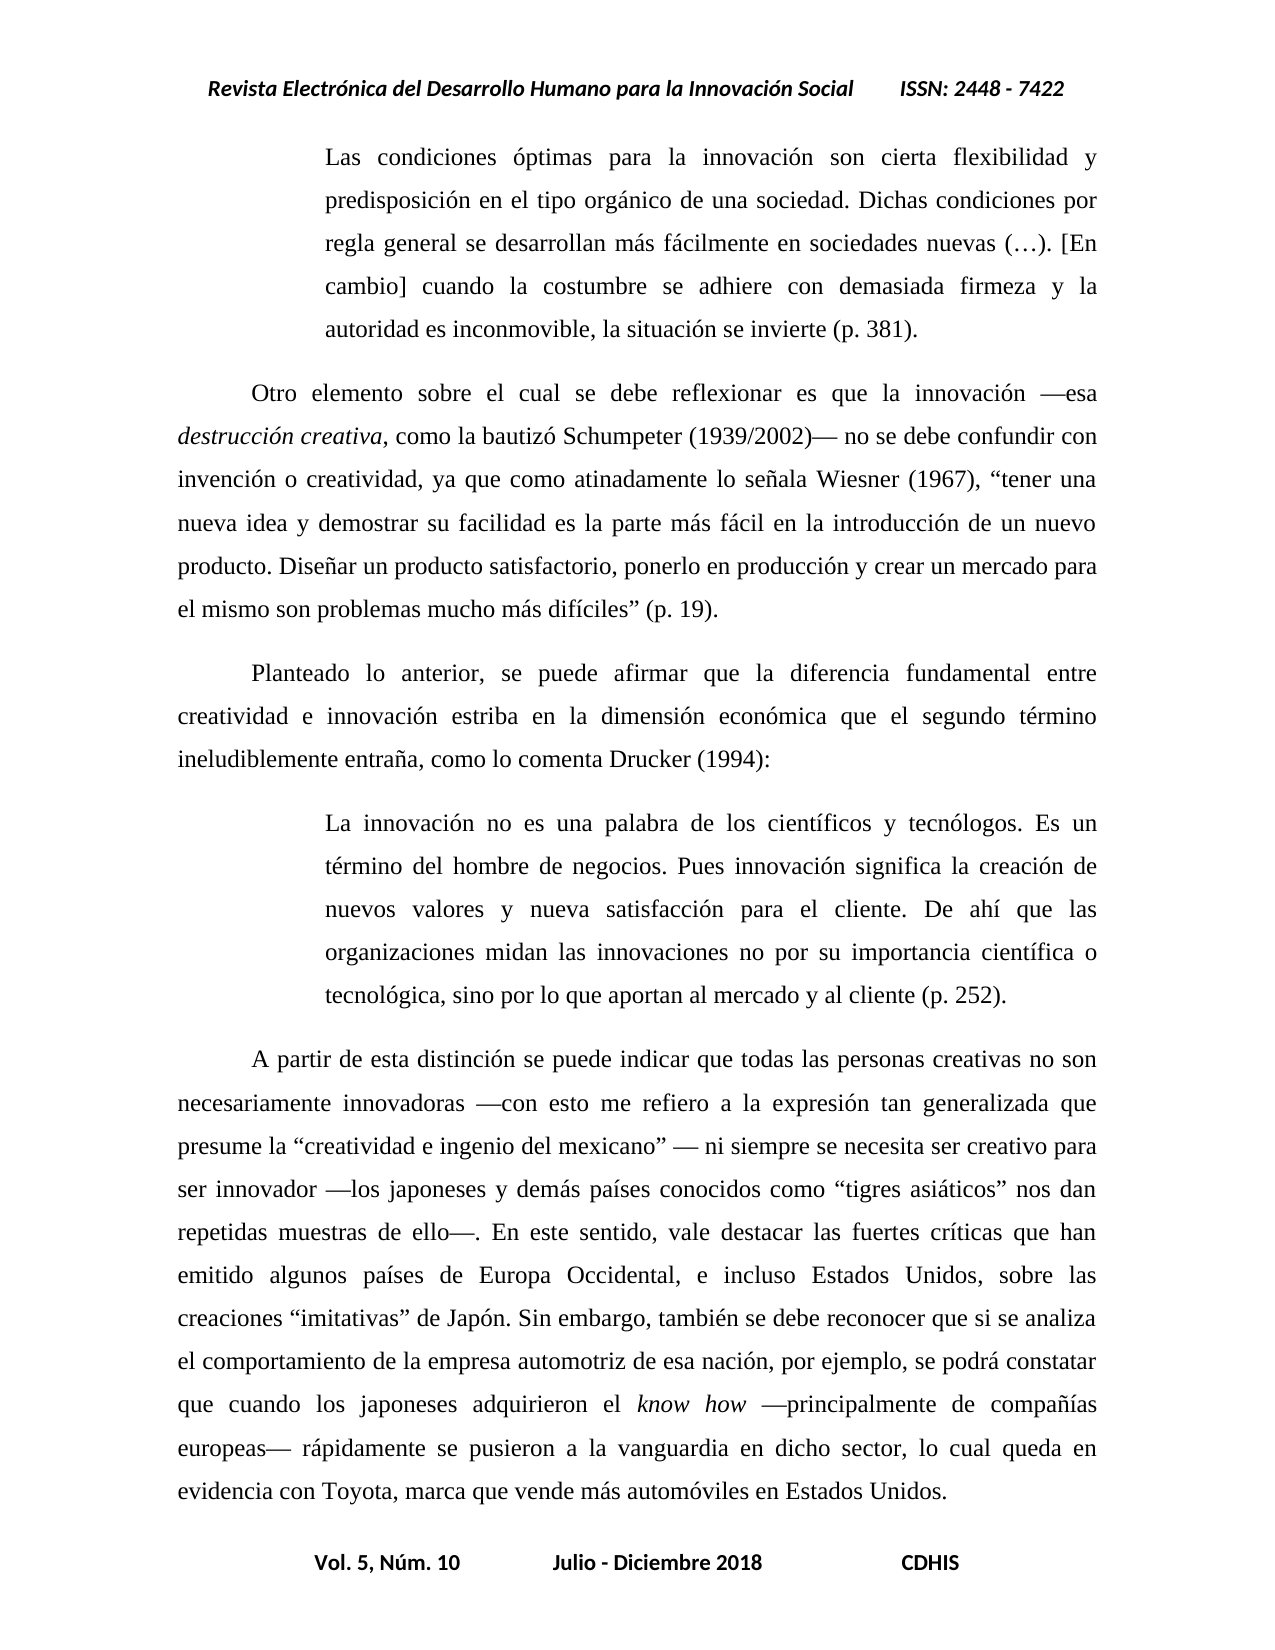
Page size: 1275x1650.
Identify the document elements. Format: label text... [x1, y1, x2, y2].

text Las condiciones óptimas para la innovación son cierta flexibilidad y predisposición en el tipo orgánico de una sociedad. Dichas condiciones por regla general se desarrollan más fácilmente en sociedades nuevas (…). [En cambio] cuando la costumbre se adhiere con demasiada firmeza y la autoridad es inconmovible, la situación se invierte (p. 381). [325, 142, 1098, 343]
text Otro elemento sobre el cual se debe reflexionar es que la innovación —esa destrucción creativa, como la bautizó Schumpeter (1939/2002)— no se debe confundir con invención o creatividad, ya que como atinadamente lo señala Wiesner (1967), “tener una nueva idea y demostrar su facilidad es la parte más fácil en la introducción de un nuevo producto. Diseñar un producto satisfactorio, ponerlo en producción y crear un mercado para el mismo son problemas mucho más difíciles” (p. 19). [177, 378, 1098, 623]
text Planteado lo anterior, se puede afirmar que la diferencia fundamental entre creatividad e innovación estriba en la dimensión económica que el segundo término ineludiblemente entraña, como lo comenta Drucker (1994): [177, 658, 1098, 773]
text La innovación no es una palabra de los científicos y tecnólogos. Es un término del hombre de negocios. Pues innovación significa la creación de nuevos valores y nueva satisfacción para el cliente. De ahí que las organizaciones midan las innovaciones no por su importancia científica o tecnológica, sino por lo que aportan al mercado y al cliente (p. 252). [325, 808, 1098, 1009]
text A partir de esta distinción se puede indicar que todas las personas creativas no son necesariamente innovadoras —con esto me refiero a la expresión tan generalizada que presume la “creatividad e ingenio del mexicano” — ni siempre se necesita ser creativo para ser innovador —los japoneses y demás países conocidos como “tigres asiáticos” nos dan repetidas muestras de ello—. En este sentido, vale destacar las fuertes críticas que han emitido algunos países de Europa Occidental, e incluso Estados Unidos, sobre las creaciones “imitativas” de Japón. Sin embargo, también se debe reconocer que si se analiza el comportamiento de la empresa automotriz de esa nación, por ejemplo, se podrá constatar que cuando los japoneses adquirieron el know how —principalmente de compañías europeas— rápidamente se pusieron a la vanguardia en dicho sector, lo cual queda en evidencia con Toyota, marca que vende más automóviles en Estados Unidos. [177, 1044, 1098, 1504]
